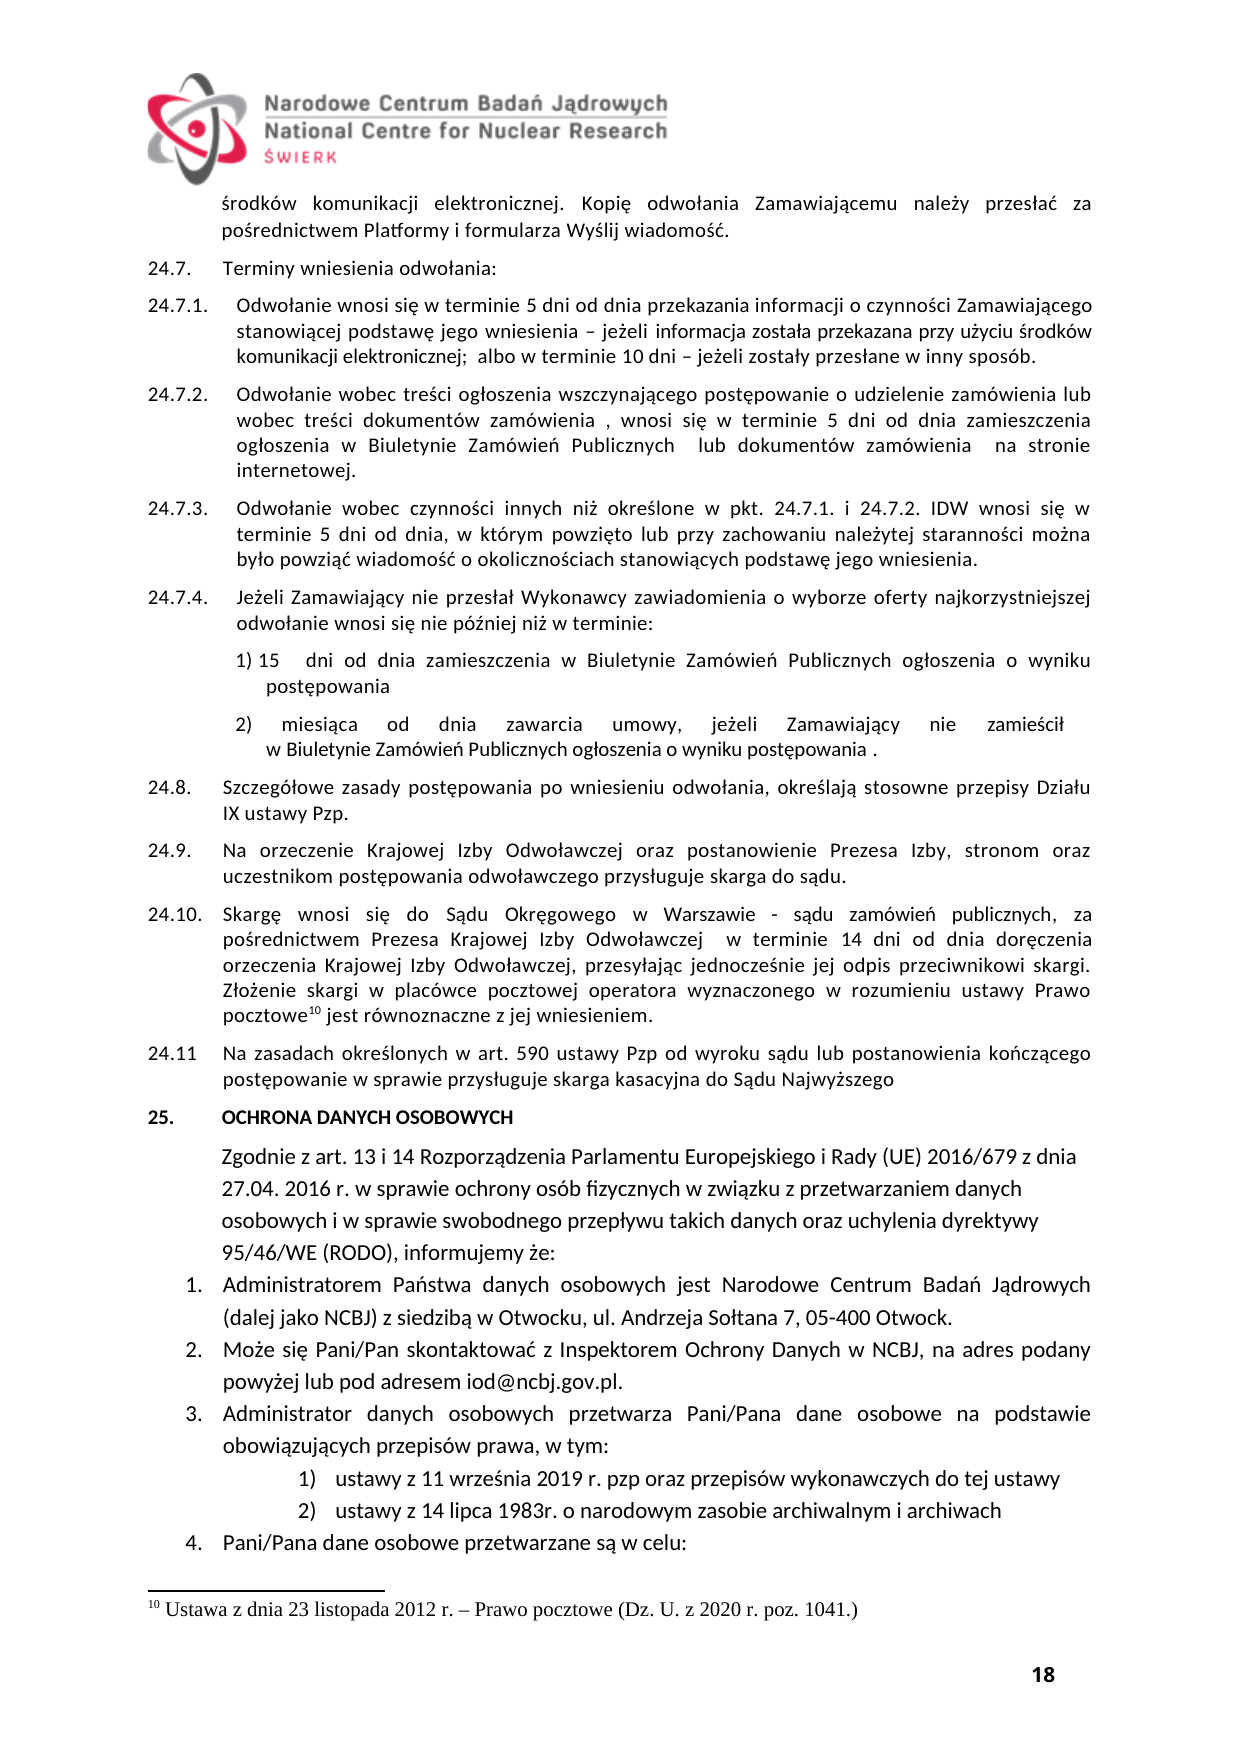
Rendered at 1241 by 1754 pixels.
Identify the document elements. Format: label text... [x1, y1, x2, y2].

list Może się Pani/Pan skontaktować z Inspektorem Ochrony Danych w NCBJ, na adres podany powyżej lub pod adresem iod@ncbj.gov.pl. [185, 1335, 1092, 1395]
list Administratorem Państwa danych osobowych jest Narodowe Centrum Badań Jądrowych (dalej jako NCBJ) z siedzibą w Otwocku, ul. Andrzeja Sołtana 7, 05-400 Otwock. [185, 1271, 1092, 1331]
text 24.10. Skargę wnosi się do Sądu Okręgowego w Warszawie - sądu zamówień publicznych, za pośrednictwem Prezesa Krajowej Izby Odwoławczej w terminie 14 dni od dnia doręczenia orzeczenia Krajowej Izby Odwoławczej, przesyłając jednocześnie jej odpis przeciwnikowi skargi. Złożenie skargi w placówce pocztowej operatora wyznaczonego w rozumieniu ustawy Prawo pocztowe jest równoznaczne z jej wniesieniem. [148, 901, 1092, 1028]
list ustawy z 11 września 2019 r. pzp oraz przepisów wykonawczych do tej ustawy [298, 1464, 1092, 1492]
text 2) miesiąca od dnia zawarcia umowy, jeżeli Zamawiający nie zamieścił w Biuletynie Zamówień Publicznych ogłoszenia o wyniku postępowania . [235, 711, 1092, 762]
text 24.7.2. Odwołanie wobec treści ogłoszenia wszczynającego postępowanie o udzielenie zamówienia lub wobec treści dokumentów zamówienia , wnosi się w terminie 5 dni od dnia zamieszczenia ogłoszenia w Biuletynie Zamówień Publicznych lub dokumentów zamówienia na stronie internetowej. [148, 381, 1092, 483]
list Administrator danych osobowych przetwarza Pani/Pana dane osobowe na podstawie obowiązujących przepisów prawa, w tym: [185, 1399, 1092, 1459]
text 24.7.3. Odwołanie wobec czynności innych niż określone w pkt. 24.7.1. i 24.7.2. IDW wnosi się w terminie 5 dni od dnia, w którym powzięto lub przy zachowaniu należytej staranności można było powziąć wiadomość o okolicznościach stanowiących podstawę jego wniesienia. [148, 496, 1092, 572]
text 24.8. Szczegółowe zasady postępowania po wniesieniu odwołania, określają stosowne przepisy Działu IX ustawy Pzp. [148, 774, 1092, 825]
list Pani/Pana dane osobowe przetwarzane są w celu: [185, 1528, 1092, 1556]
text 24.7. Terminy wniesienia odwołania: [148, 255, 1092, 280]
text 24.7.4. Jeżeli Zamawiający nie przesłał Wykonawcy zawiadomienia o wyborze oferty najkorzystniejszej odwołanie wnosi się nie później niż w terminie: [148, 584, 1092, 635]
list ustawy z 14 lipca 1983r. o narodowym zasobie archiwalnym i archiwach [298, 1496, 1092, 1524]
text 1) 15 dni od dnia zamieszczenia w Biuletynie Zamówień Publicznych ogłoszenia o wyniku postępowania [235, 648, 1092, 698]
text 25. OCHRONA DANYCH OSOBOWYCH [148, 1104, 1092, 1129]
text 24.11 Na zasadach określonych w art. 590 ustawy Pzp od wyroku sądu lub postanowienia kończącego postępowanie w sprawie przysługuje skarga kasacyjna do Sądu Najwyższego [148, 1041, 1092, 1091]
picture [147, 73, 669, 187]
text Zgodnie z art. 13 i 14 Rozporządzenia Parlamentu Europejskiego i Rady (UE) 2016/679 z dnia 27.04. 2016 r. w sprawie ochrony osób fizycznych w związku z przetwarzaniem danych osobowych i w sprawie swobodnego przepływu takich danych oraz uchylenia dyrektywy 95/46/WE (RODO), informujemy że: [221, 1142, 1092, 1266]
text 24.7.1. Odwołanie wnosi się w terminie 5 dni od dnia przekazania informacji o czynności Zamawiającego stanowiącej podstawę jego wniesienia – jeżeli informacja została przekazana przy użyciu środków komunikacji elektronicznej; albo w terminie 10 dni – jeżeli zostały przesłane w inny sposób. [148, 293, 1092, 369]
text 24.9. Na orzeczenie Krajowej Izby Odwoławczej oraz postanowienie Prezesa Izby, stronom oraz uczestnikom postępowania odwoławczego przysługuje skarga do sądu. [148, 838, 1092, 888]
